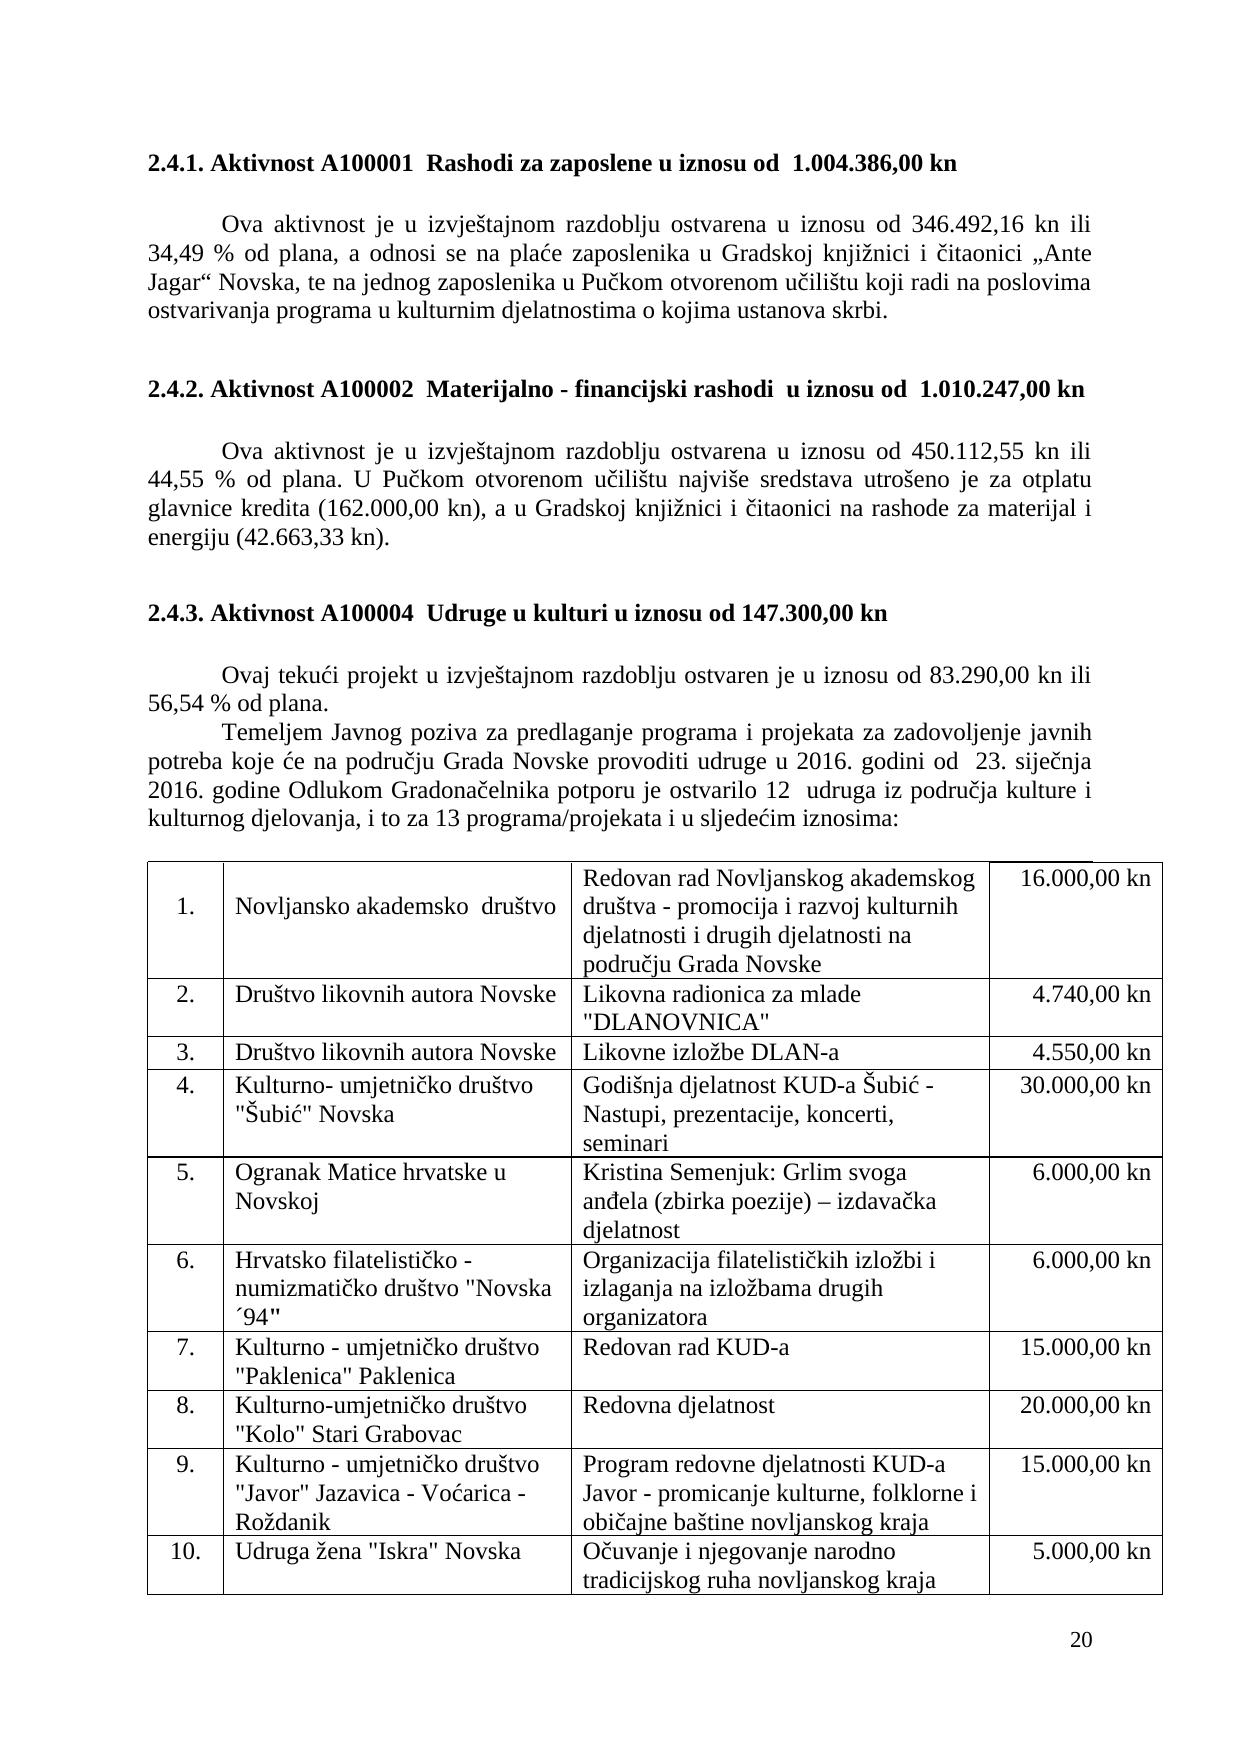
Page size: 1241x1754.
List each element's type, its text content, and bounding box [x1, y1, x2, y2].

table_cell Program redovne djelatnosti KUD-a Javor - promicanje kulturne, folklorne i običajne baštine novljanskog kraja [572, 1449, 989, 1535]
table_cell Kulturno-umjetničko društvo "Kolo" Stari Grabovac [224, 1391, 571, 1448]
table_cell 15.000,00 kn [990, 1332, 1162, 1389]
table_cell 3. [148, 1037, 223, 1069]
table_header 1. [148, 862, 223, 978]
table_cell 5. [148, 1158, 223, 1244]
table_cell 10. [148, 1536, 223, 1594]
table_cell Redovna djelatnost [572, 1391, 989, 1448]
table_cell 6.000,00 kn [990, 1158, 1162, 1244]
table_cell 30.000,00 kn [990, 1070, 1162, 1156]
table_cell 20.000,00 kn [990, 1391, 1162, 1448]
table_cell Kulturno- umjetničko društvo "Šubić" Novska [224, 1070, 571, 1156]
text Ova aktivnost je u izvještajnom razdoblju ostvarena u iznosu od 346.492,16 kn ili 34,49 % od plana, a odnosi se na plaće zaposlenika u Gradskoj knjižnici i čitaonici „Ante Jagar“ Novska, te na jednog zaposlenika u Pučkom otvorenom učilištu koji radi na poslovima ostvarivanja programa u kulturnim djelatnostima o kojima ustanova skrbi. [148, 209, 1093, 324]
table_cell Društvo likovnih autora Novske [224, 979, 571, 1036]
table_header 16.000,00 kn [990, 863, 1162, 978]
table_cell 7. [148, 1332, 223, 1389]
table_cell 8. [148, 1391, 223, 1448]
table_cell Udruga žena "Iskra" Novska [224, 1536, 571, 1594]
table_cell 4. [148, 1070, 223, 1156]
table_cell 4.740,00 kn [990, 979, 1162, 1036]
text 2.4.3. Aktivnost A100004 Udruge u kulturi u iznosu od 147.300,00 kn [148, 598, 1093, 627]
table_cell Očuvanje i njegovanje narodno tradicijskog ruha novljanskog kraja [572, 1536, 989, 1594]
table_cell Hrvatsko filatelističko -numizmatičko društvo "Novska ´94" [224, 1245, 571, 1331]
text 2.4.1. Aktivnost A100001 Rashodi za zaposlene u iznosu od 1.004.386,00 kn [148, 148, 1093, 176]
table_cell Ogranak Matice hrvatske u Novskoj [224, 1158, 571, 1244]
table_cell Likovne izložbe DLAN-a [572, 1037, 989, 1069]
text Ova aktivnost je u izvještajnom razdoblju ostvarena u iznosu od 450.112,55 kn ili 44,55 % od plana. U Pučkom otvorenom učilištu najviše sredstava utrošeno je za otplatu glavnice kredita (162.000,00 kn), a u Gradskoj knjižnici i čitaonici na rashode za materijal i energiju (42.663,33 kn). [148, 436, 1093, 551]
text Ovaj tekući projekt u izvještajnom razdoblju ostvaren je u iznosu od 83.290,00 kn ili 56,54 % od plana. [148, 660, 1093, 717]
table_cell Redovan rad KUD-a [572, 1332, 989, 1389]
table_header Redovan rad Novljanskog akademskog društva - promocija i razvoj kulturnih djelatnosti i drugih djelatnosti na području Grada Novske [572, 862, 989, 978]
table_cell Godišnja djelatnost KUD-a Šubić - Nastupi, prezentacije, koncerti, seminari [572, 1070, 989, 1156]
text Temeljem Javnog poziva za predlaganje programa i projekata za zadovoljenje javnih potreba koje će na području Grada Novske provoditi udruge u 2016. godini od 23. siječnja 2016. godine Odlukom Gradonačelnika potporu je ostvarilo 12 udruga iz područja kulture i kulturnog djelovanja, i to za 13 programa/projekata i u sljedećim iznosima: [148, 717, 1093, 832]
table_cell Kulturno - umjetničko društvo "Paklenica" Paklenica [224, 1332, 571, 1389]
text 2.4.2. Aktivnost A100002 Materijalno - financijski rashodi u iznosu od 1.010.247,00 kn [148, 374, 1093, 403]
table_cell Organizacija filatelističkih izložbi i izlaganja na izložbama drugih organizatora [572, 1245, 989, 1331]
table_cell 6. [148, 1245, 223, 1331]
table_cell Društvo likovnih autora Novske [224, 1037, 571, 1069]
table_cell 2. [148, 979, 223, 1036]
table_cell Kulturno - umjetničko društvo "Javor" Jazavica - Voćarica - Roždanik [224, 1449, 571, 1535]
table_cell 5.000,00 kn [990, 1536, 1162, 1594]
table_cell 4.550,00 kn [990, 1037, 1162, 1069]
table_cell 6.000,00 kn [990, 1245, 1162, 1331]
table_header Novljansko akademsko društvo [224, 862, 571, 978]
table_cell 15.000,00 kn [990, 1449, 1162, 1535]
table_cell Kristina Semenjuk: Grlim svoga anđela (zbirka poezije) – izdavačka djelatnost [572, 1158, 989, 1244]
table_cell Likovna radionica za mlade "DLANOVNICA" [572, 979, 989, 1036]
table_cell 9. [148, 1449, 223, 1535]
